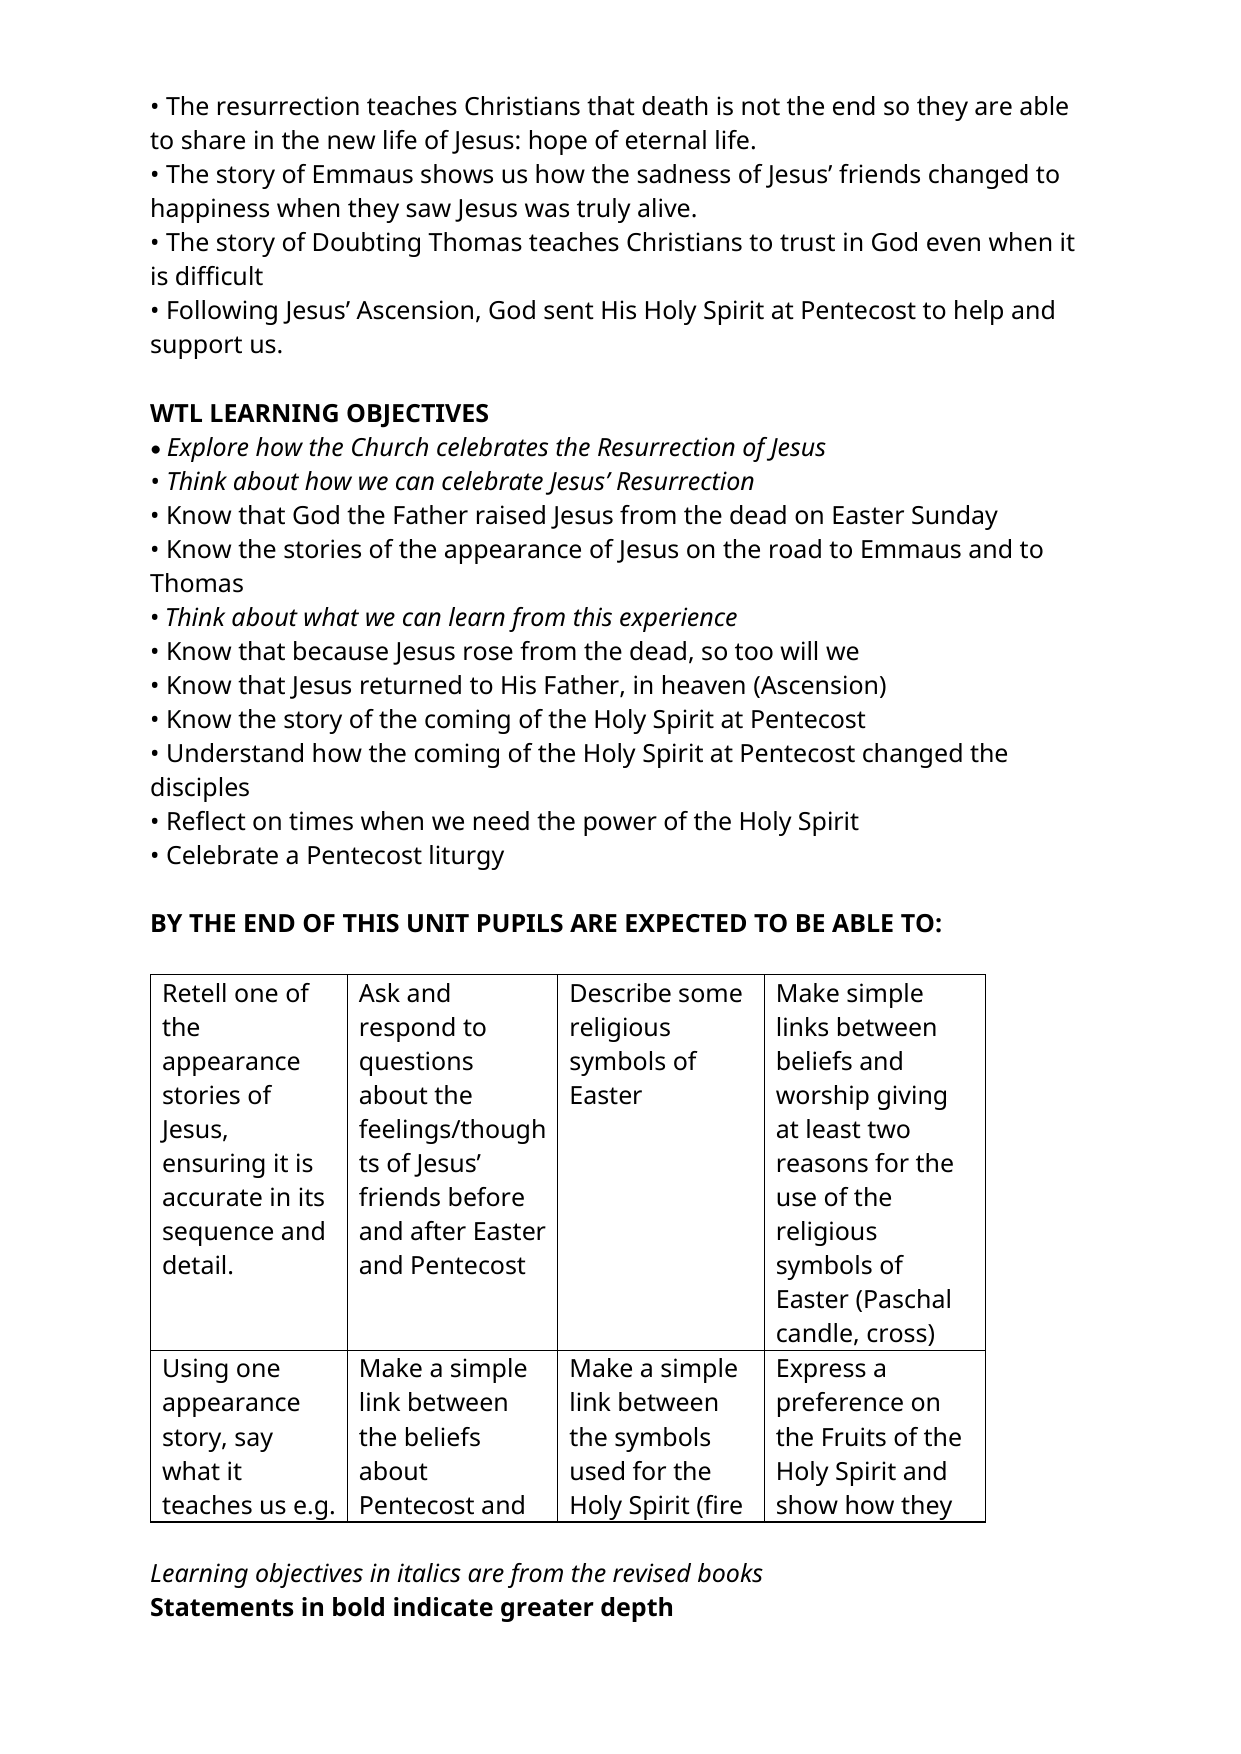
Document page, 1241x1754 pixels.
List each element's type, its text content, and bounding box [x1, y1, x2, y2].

table_header Retell one of the appearance stories of Jesus, ensuring it is accurate in its sequence and detail. [151, 975, 347, 1350]
text WTL LEARNING OBJECTIVES [150, 395, 1090, 429]
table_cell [151, 1351, 347, 1521]
text • Think about what we can learn from this experience [150, 599, 1090, 634]
table_header Describe some religious symbols of Easter [558, 975, 764, 1350]
text • Know the story of the coming of the Holy Spirit at Pentecost [150, 702, 1090, 736]
text • Following Jesus’ Ascension, God sent His Holy Spirit at Pentecost to help and support us. [150, 293, 1090, 361]
table_header Make simple links between beliefs and worship giving at least two reasons for the use of the religious symbols of Easter (Paschal candle, cross) [765, 975, 985, 1350]
text • Explore how the Church celebrates the Resurrection of Jesus [150, 429, 1090, 463]
text • Reflect on times when we need the power of the Holy Spirit [150, 804, 1090, 838]
text • The resurrection teaches Christians that death is not the end so they are able to share in the new life of Jesus: hope of eternal life. [150, 89, 1090, 157]
text • Know that because Jesus rose from the dead, so too will we [150, 634, 1090, 668]
text BY THE END OF THIS UNIT PUPILS ARE EXPECTED TO BE ABLE TO: [150, 906, 1090, 940]
table_header Ask and respond to questions about the feelings/thoughts of Jesus’ friends before and after Easter and Pentecost [348, 975, 557, 1350]
text • Know that Jesus returned to His Father, in heaven (Ascension) [150, 668, 1090, 702]
text • The story of Emmaus shows us how the sadness of Jesus’ friends changed to happiness when they saw Jesus was truly alive. [150, 157, 1090, 225]
text • Think about how we can celebrate Jesus’ Resurrection [150, 463, 1090, 497]
text • Understand how the coming of the Holy Spirit at Pentecost changed the disciples [150, 736, 1090, 804]
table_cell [765, 1351, 985, 1521]
text • Know the stories of the appearance of Jesus on the road to Emmaus and to Thomas [150, 531, 1090, 599]
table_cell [348, 1351, 557, 1521]
text • Know that God the Father raised Jesus from the dead on Easter Sunday [150, 497, 1090, 531]
text • The story of Doubting Thomas teaches Christians to trust in God even when it is difficult [150, 225, 1090, 293]
text • Celebrate a Pentecost liturgy [150, 838, 1090, 872]
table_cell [558, 1351, 764, 1521]
